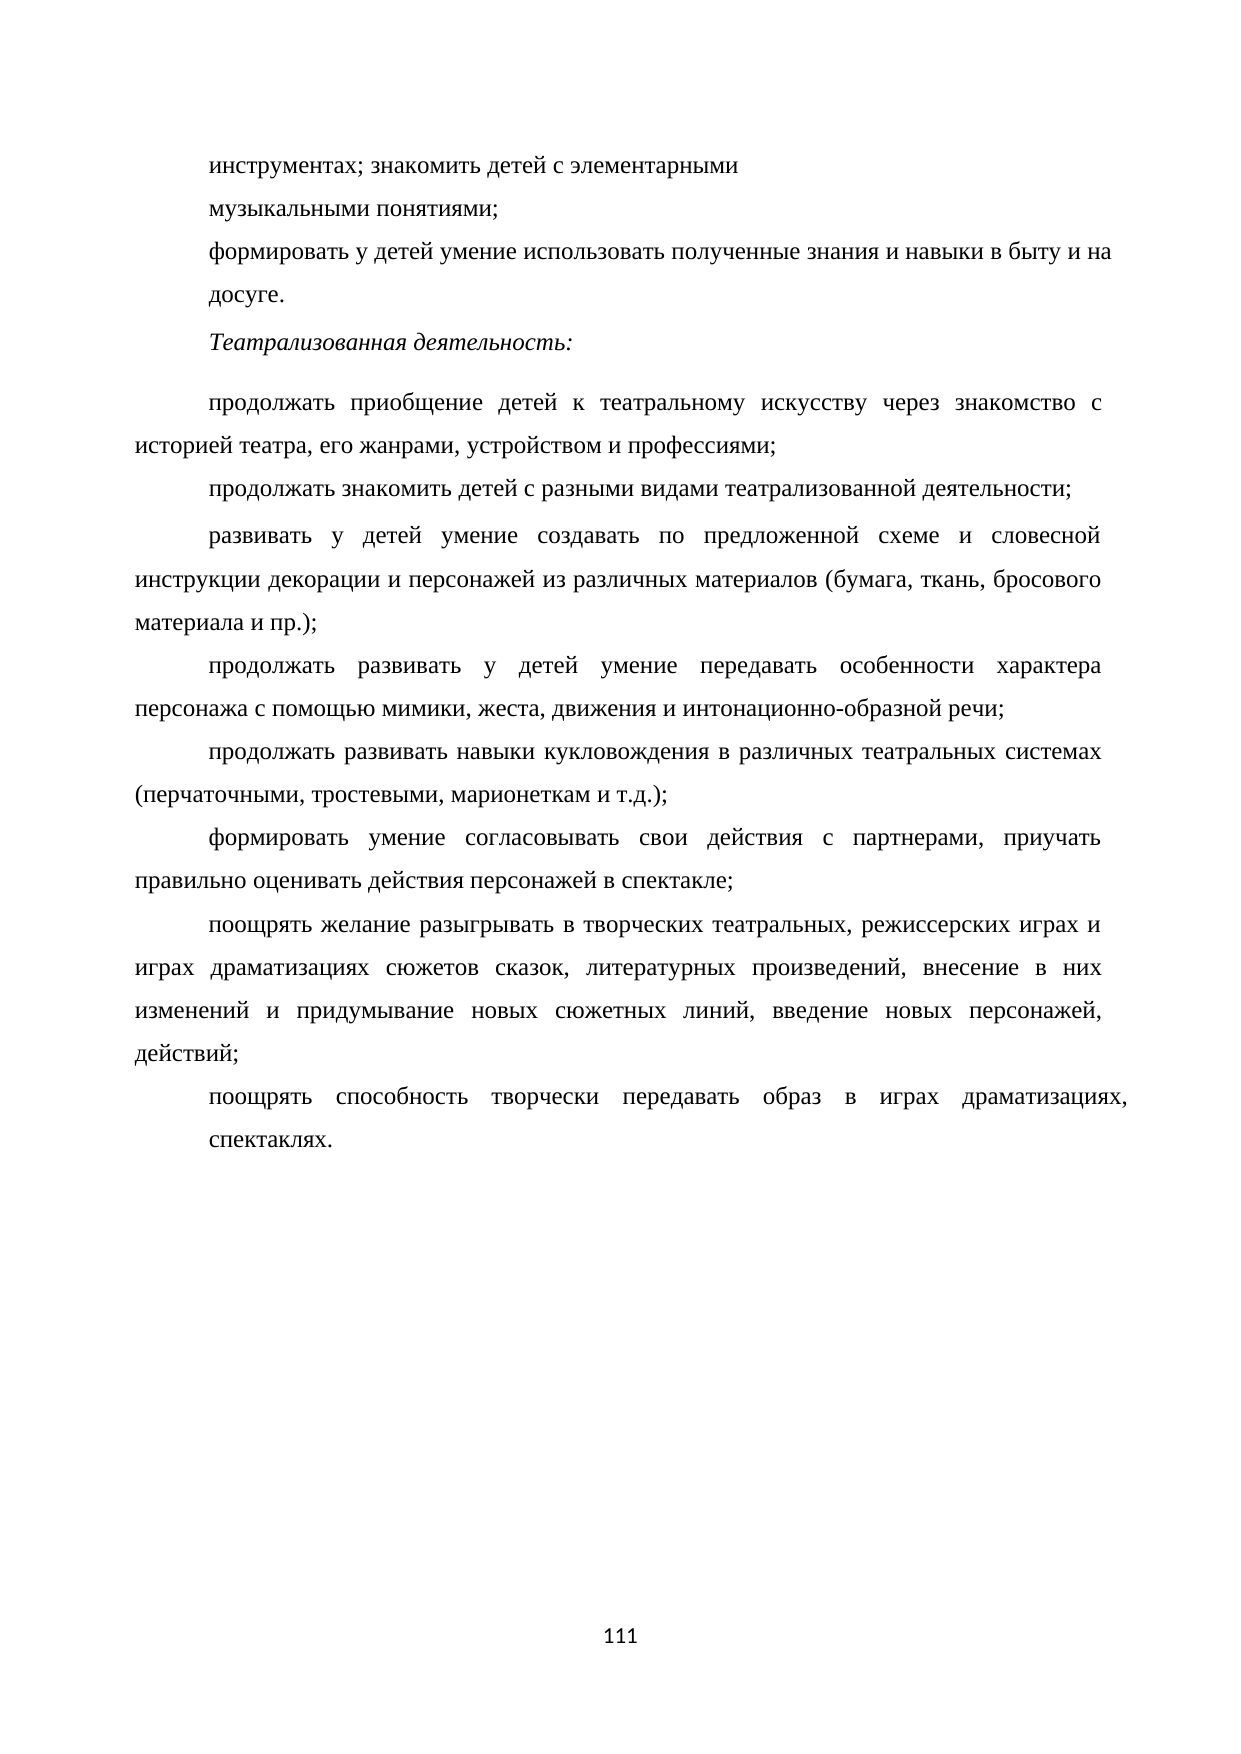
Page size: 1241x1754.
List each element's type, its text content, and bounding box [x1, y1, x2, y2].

text продолжать знакомить детей с разными видами театрализованной деятельности; [208, 473, 1128, 502]
text продолжать развивать навыки кукловождения в различных театральных системах (перчаточными, тростевыми, марионеткам и т.д.); [134, 736, 1102, 808]
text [208, 150, 801, 222]
text поощрять способность творчески передавать образ в играх драматизациях, спектаклях. [208, 1081, 1128, 1153]
text формировать у детей умение использовать полученные знания и навыки в быту и на досуге. [208, 236, 1128, 308]
text продолжать приобщение детей к театральному искусству через знакомство с историей театра, его жанрами, устройством и профессиями; [134, 387, 1102, 458]
text развивать у детей умение создавать по предложенной схеме и словесной инструкции декорации и персонажей из различных материалов (бумага, ткань, бросового материала и пр.); [134, 521, 1101, 636]
text поощрять желание разыгрывать в творческих театральных, режиссерских играх и играх драматизациях сюжетов сказок, литературных произведений, внесение в них изменений и придумывание новых сюжетных линий, введение новых персонажей, действий; [134, 909, 1102, 1067]
text формировать умение согласовывать свои действия с партнерами, приучать правильно оценивать действия персонажей в спектакле; [134, 822, 1101, 894]
text Театрализованная деятельность: [208, 327, 1128, 356]
text продолжать развивать у детей умение передавать особенности характера персонажа с помощью мимики, жеста, движения и интонационно-образной речи; [134, 650, 1101, 722]
